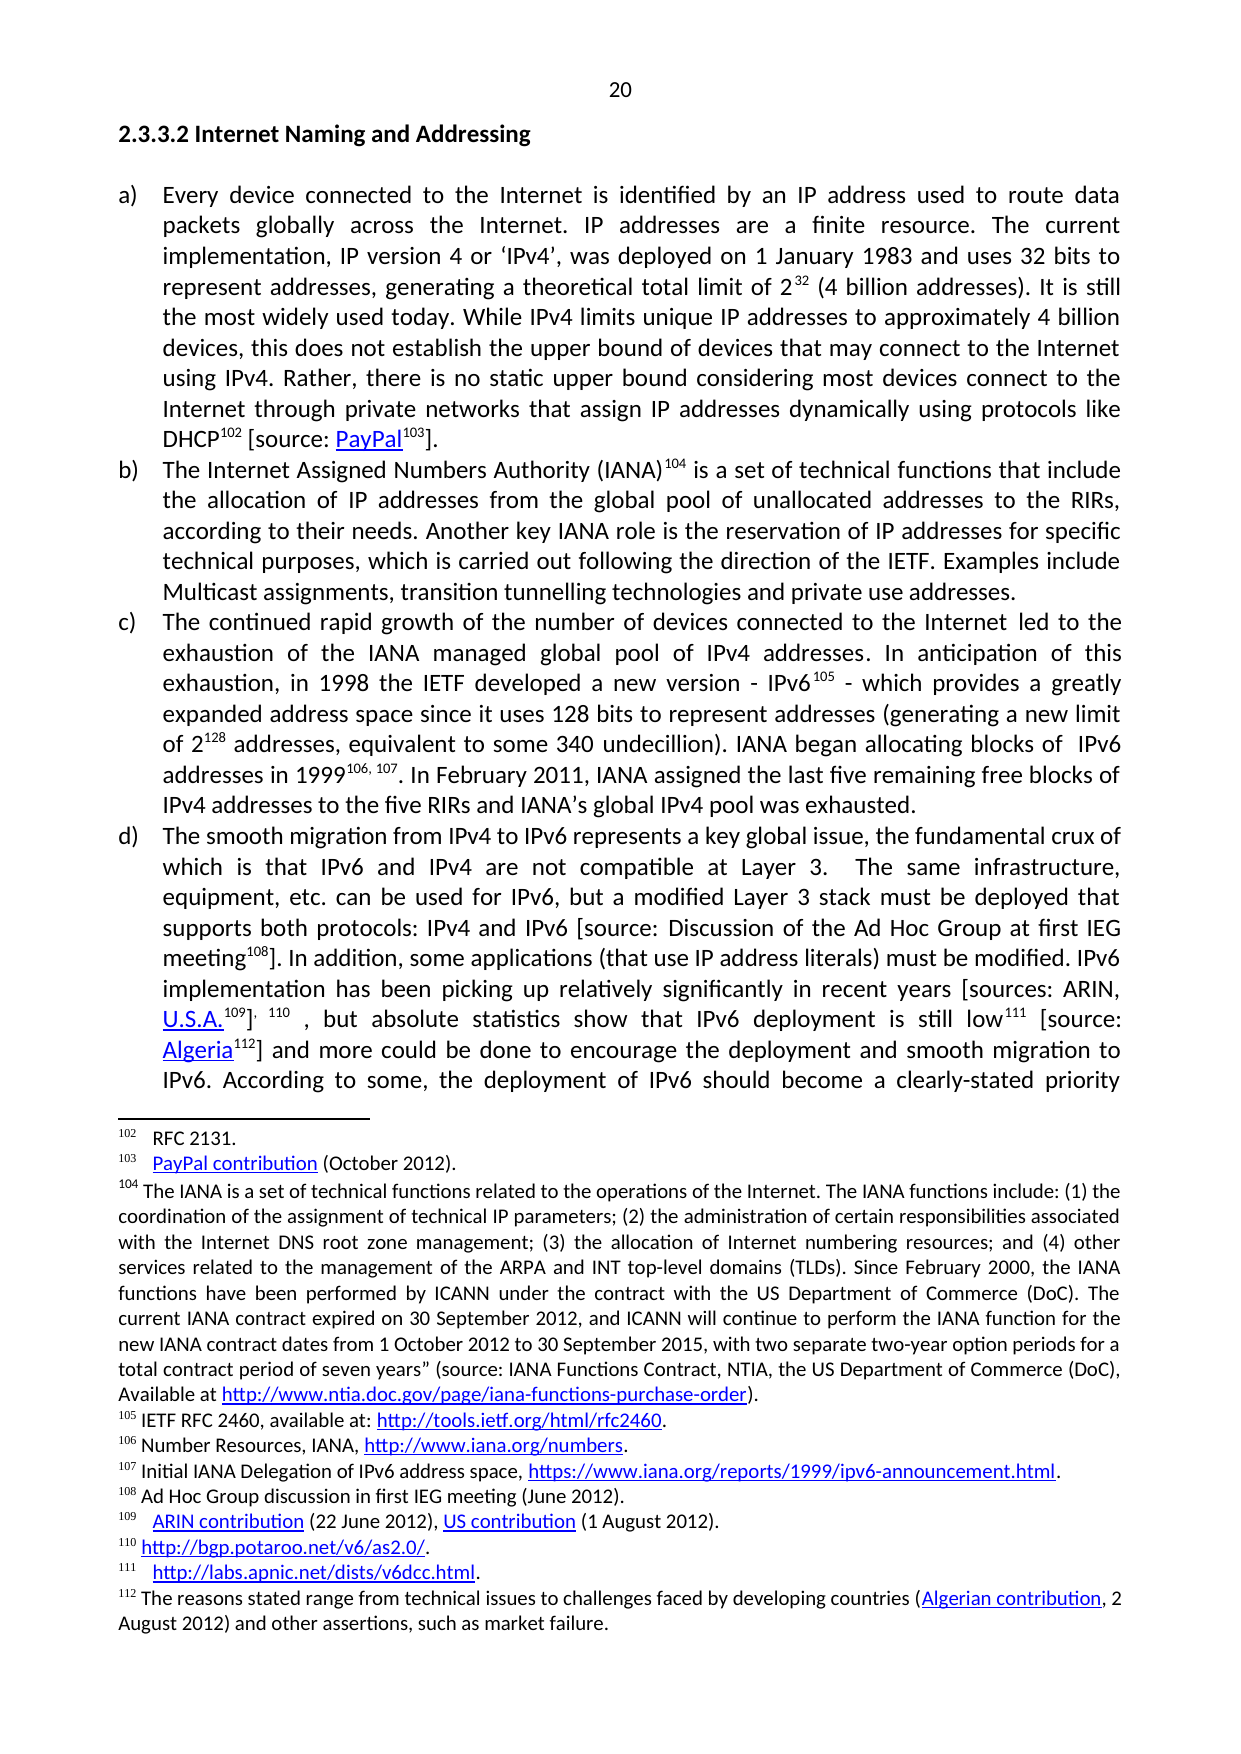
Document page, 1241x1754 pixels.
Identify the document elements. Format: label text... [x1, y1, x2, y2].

list The Internet Assigned Numbers Authority (IANA) is a set of technical functions that include the allocation of IP addresses from the global pool of unallocated addresses to the RIRs, according to their needs. Another key IANA role is the reservation of IP addresses for specific technical purposes, which is carried out following the direction of the IETF. Examples include Multicast assignments, transition tunnelling technologies and private use addresses. [118, 454, 1122, 606]
list The smooth migration from IPv4 to IPv6 represents a key global issue, the fundamental crux of which is that IPv6 and IPv4 are not compatible at Layer 3. The same infrastructure, equipment, etc. can be used for IPv6, but a modified Layer 3 stack must be deployed that supports both protocols: IPv4 and IPv6 [source: Discussion of the Ad Hoc Group at first IEG meeting]. In addition, some applications (that use IP address literals) must be modified. IPv6 implementation has been picking up relatively significantly in recent years [sources: , U.S.A.], , but absolute statistics show that IPv6 deployment is still low [source: Algeria] and more could be done to encourage the deployment and smooth migration to IPv6. According to some, the deployment of IPv6 should become a clearly-stated priority objective for national policy-makers and all stakeholders to enhance the pace of IPv6 deployment. The WTSA 2008, WTDC-2010, and Plenipotentiary 2010 resulted in Resolutions related to IP addressing that stressed the need for human capacity development and training with respect to IPv6 address deployment. [118, 820, 1122, 1095]
list The continued rapid growth of the number of devices connected to the Internet led to the exhaustion of the IANA managed global pool of IPv4 addresses. In anticipation of this exhaustion, in 1998 the IETF developed a new version - IPv6 - which provides a greatly expanded address space since it uses 128 bits to represent addresses (generating a new limit of 2128 addresses, equivalent to some 340 undecillion). IANA began allocating blocks of IPv6 addresses in 1999, . In February 2011, IANA assigned the last five remaining free blocks of IPv4 addresses to the five RIRs and IANA’s global IPv4 pool was exhausted. [118, 606, 1122, 820]
list Every device connected to the Internet is identified by an IP address used to route data packets globally across the Internet. IP addresses are a finite resource. The current implementation, IP version 4 or ‘IPv4’, was deployed on 1 January 1983 and uses 32 bits to represent addresses, generating a theoretical total limit of 232 (4 billion addresses). It is still the most widely used today. While IPv4 limits unique IP addresses to approximately 4 billion devices, this does not establish the upper bound of devices that may connect to the Internet using IPv4. Rather, there is no static upper bound considering most devices connect to the Internet through private networks that assign IP addresses dynamically using protocols like DHCP [source: PayPal]. [118, 179, 1122, 454]
text 2.3.3.2 Internet Naming and Addressing [118, 118, 1122, 149]
